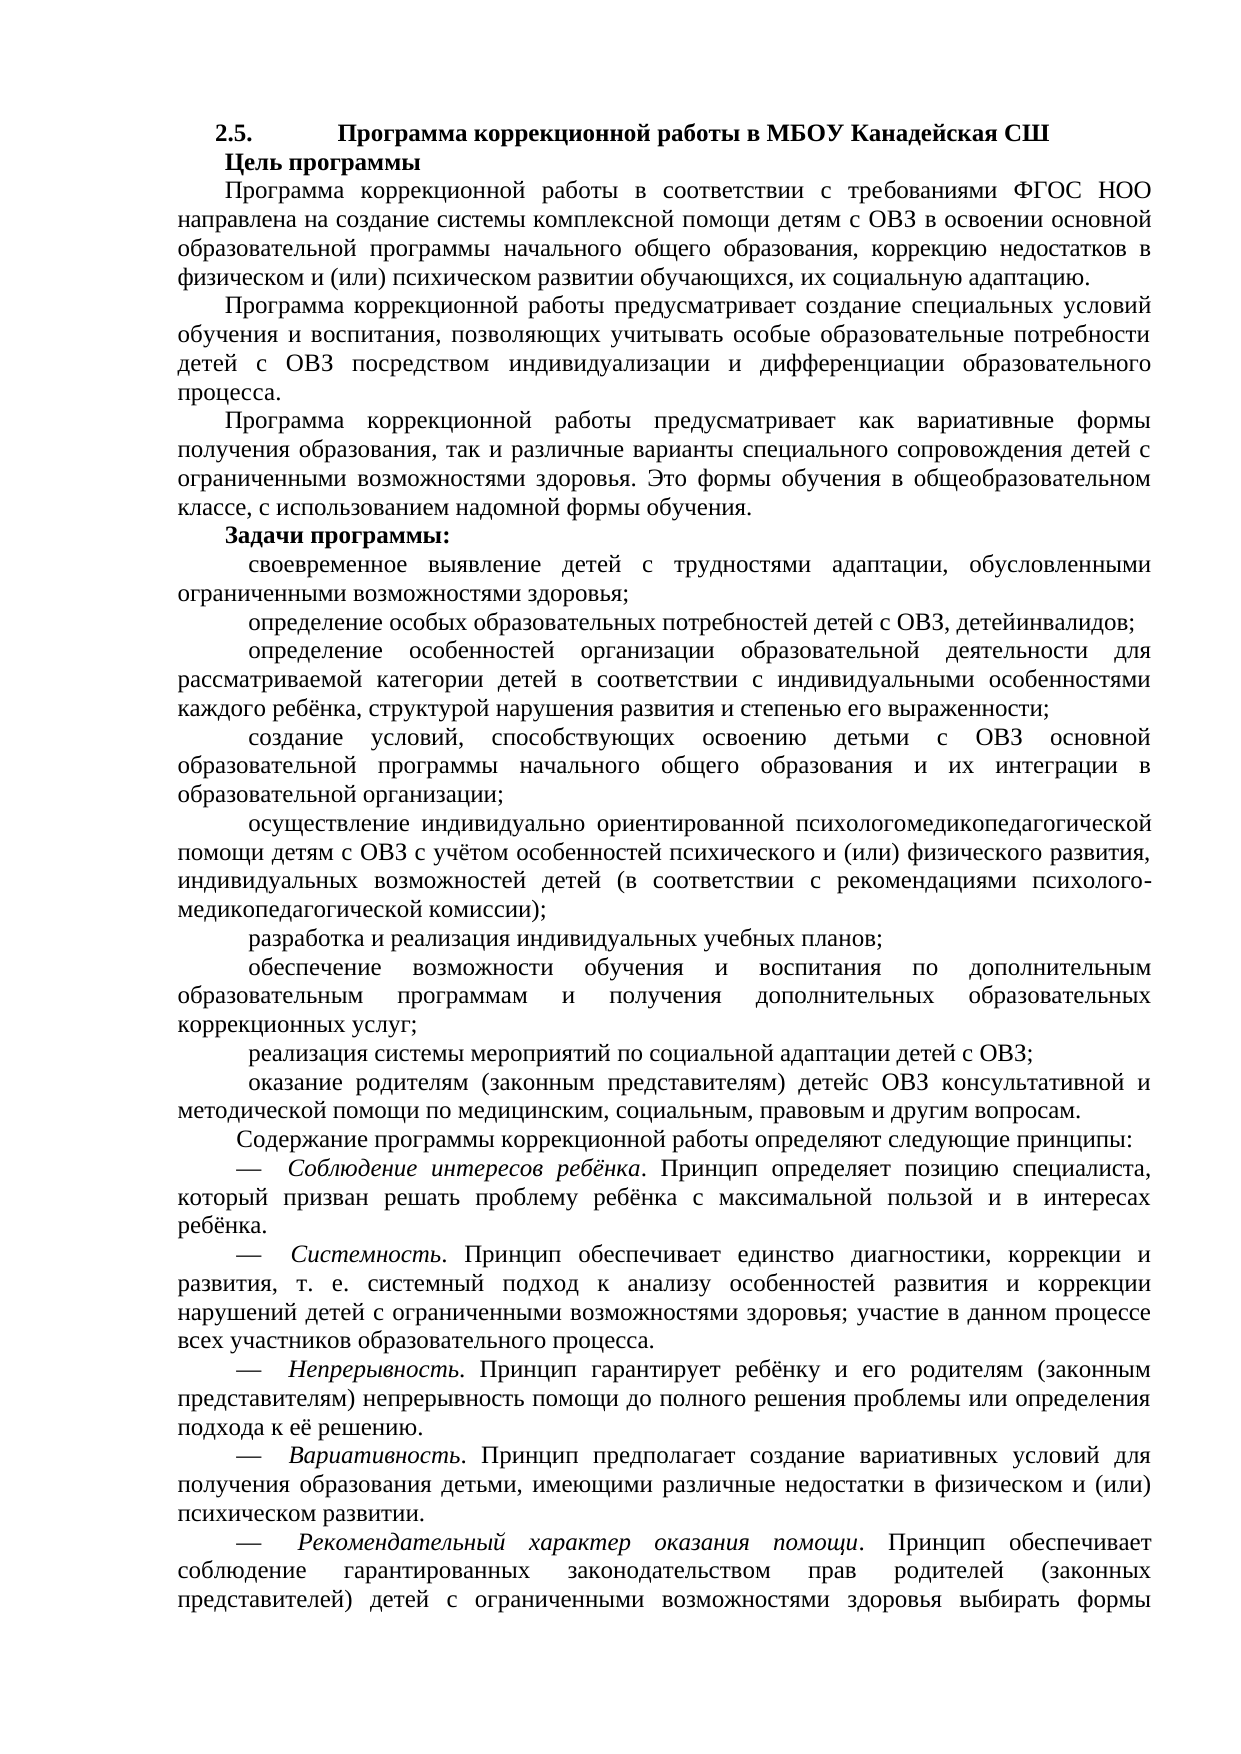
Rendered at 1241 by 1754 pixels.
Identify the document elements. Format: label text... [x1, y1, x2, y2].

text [177, 1527, 1152, 1613]
text разработка и реализация индивидуальных учебных планов; [177, 923, 1152, 952]
text Задачи программы: [177, 521, 1152, 549]
text определение особых образовательных потребностей детей с ОВЗ, детей­инвалидов; [177, 607, 1152, 636]
text — Системность. Принцип обеспечивает единство диагностики, коррекции и развития, т. е. системный подход к анализу особенностей развития и коррекции нарушений детей с ограниченными возможностями здоровья; участие в данном процессе всех участников образовательного процесса. [177, 1239, 1152, 1354]
text определение особенностей организации образовательной деятельности для рассматриваемой категории детей в соответствии с индивидуальными особенностями каждого ребёнка, структурой нарушения развития и степенью его выраженности; [177, 636, 1152, 722]
text — Вариативность. Принцип предполагает создание вариативных условий для получения образования детьми, имеющими различные недостатки в физическом и (или) психическом развитии. [177, 1441, 1152, 1527]
text Содержание программы коррекционной работы определяют следующие принципы: [177, 1124, 1152, 1153]
text Программа коррекционной работы предусматривает как вариативные формы получения образования, так и различные варианты специального сопровождения детей с ограниченными возможностями здоровья. Это формы обучения в общеобразовательном классе, с использованием надомной формы обучения. [177, 406, 1152, 521]
list Программа коррекционной работы в МБОУ Канадейская СШ [215, 118, 1152, 147]
text создание условий, способствующих освоению детьми с ОВЗ основной образовательной программы начального общего образования и их интеграции в образовательной организации; [177, 722, 1152, 808]
text реализация системы мероприятий по социальной адаптации детей с ОВЗ; [177, 1038, 1152, 1067]
text — Соблюдение интересов ребёнка. Принцип определяет позицию специалиста, который призван решать проблему ребёнка с максимальной пользой и в интересах ребёнка. [177, 1153, 1152, 1239]
text обеспечение возможности обучения и воспитания по дополнительным образовательным программам и получения дополнительных образовательных коррекционных услуг; [177, 952, 1152, 1038]
text осуществление индивидуально ориентированной психолого­медико­педагогической помощи детям с ОВЗ с учётом особенностей психического и (или) физического развития, индивидуальных возможностей детей (в соответствии с рекомендациями психолого­медико­педагогической комиссии); [177, 808, 1152, 923]
text Программа коррекционной работы предусматривает создание специальных условий обучения и воспитания, позволяющих учитывать особые образовательные потребности детей с ОВЗ посредством индивидуализации и дифференциации образовательного процесса. [177, 291, 1152, 406]
text Программа коррекционной работы в соответствии с требованиями ФГОС НОО направлена на создание системы комплексной помощи детям с ОВЗ в освоении основной образовательной программы начального общего образования, коррекцию недостатков в физическом и (или) психическом развитии обучающихся, их социальную адаптацию. [177, 176, 1152, 291]
text оказание родителям (законным представителям) детейс ОВЗ консультативной и методической помощи по медицинским, социальным, правовым и другим вопросам. [177, 1067, 1152, 1124]
text — Непрерывность. Принцип гарантирует ребёнку и его родителям (законным представителям) непрерывность помощи до полного решения проблемы или определения подхода к её решению. [177, 1354, 1152, 1441]
text Цель программы [177, 147, 1152, 176]
text своевременное выявление детей с трудностями адаптации, обусловленными ограниченными возможностями здоровья; [177, 549, 1152, 607]
